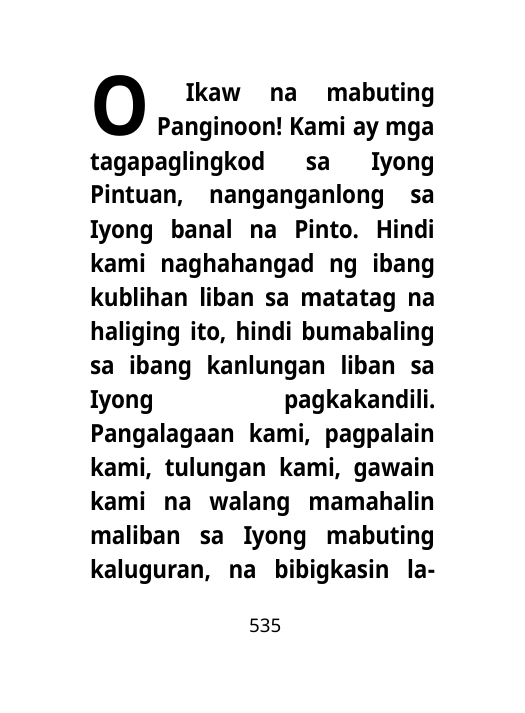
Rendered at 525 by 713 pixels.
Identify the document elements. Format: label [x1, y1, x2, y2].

text [90, 75, 435, 586]
